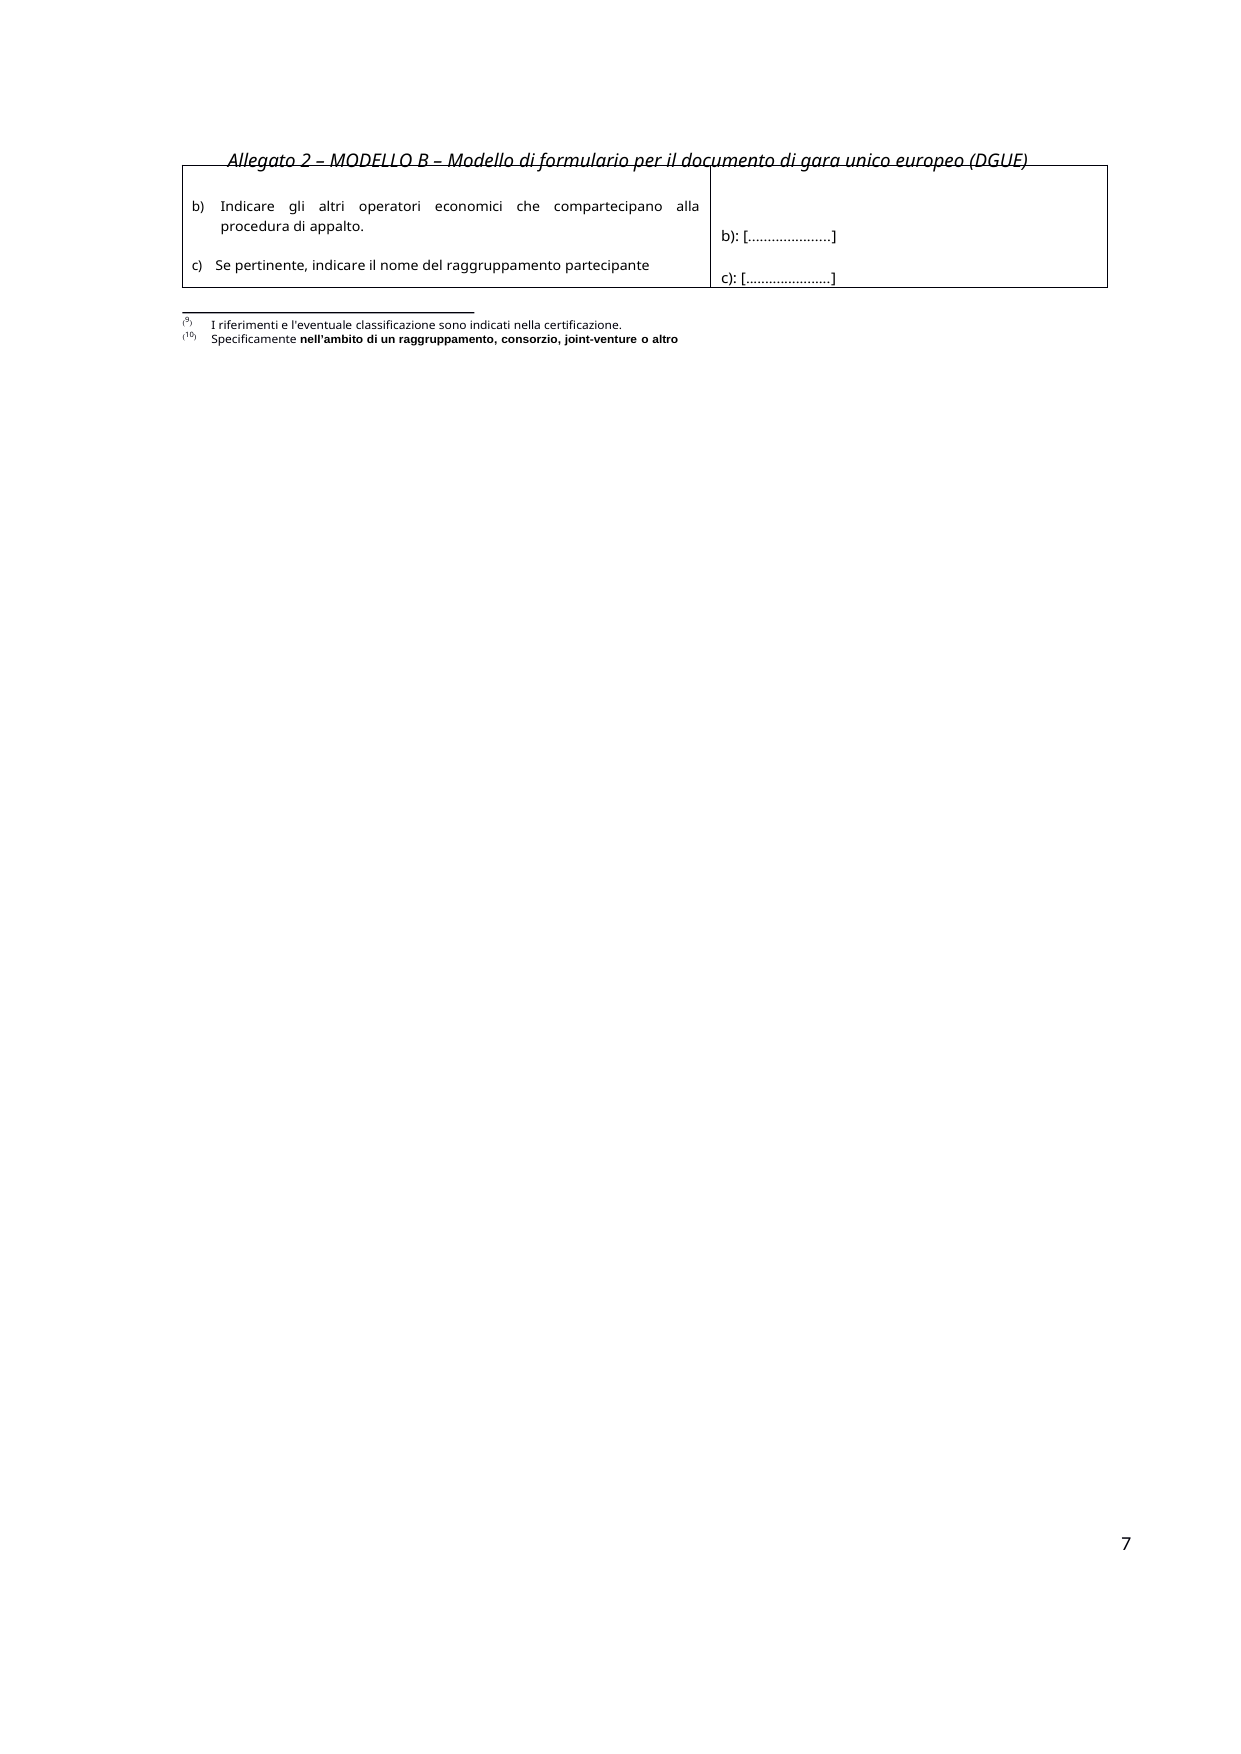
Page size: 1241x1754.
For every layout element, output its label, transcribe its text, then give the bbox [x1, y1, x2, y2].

text (10) Specificamente nell’ambito di un raggruppamento, consorzio, joint-venture o altro [182, 333, 1196, 347]
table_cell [183, 166, 710, 287]
text (9) I riferimenti e l'eventuale classificazione sono indicati nella certificazione. [182, 318, 1196, 333]
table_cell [711, 166, 1107, 287]
